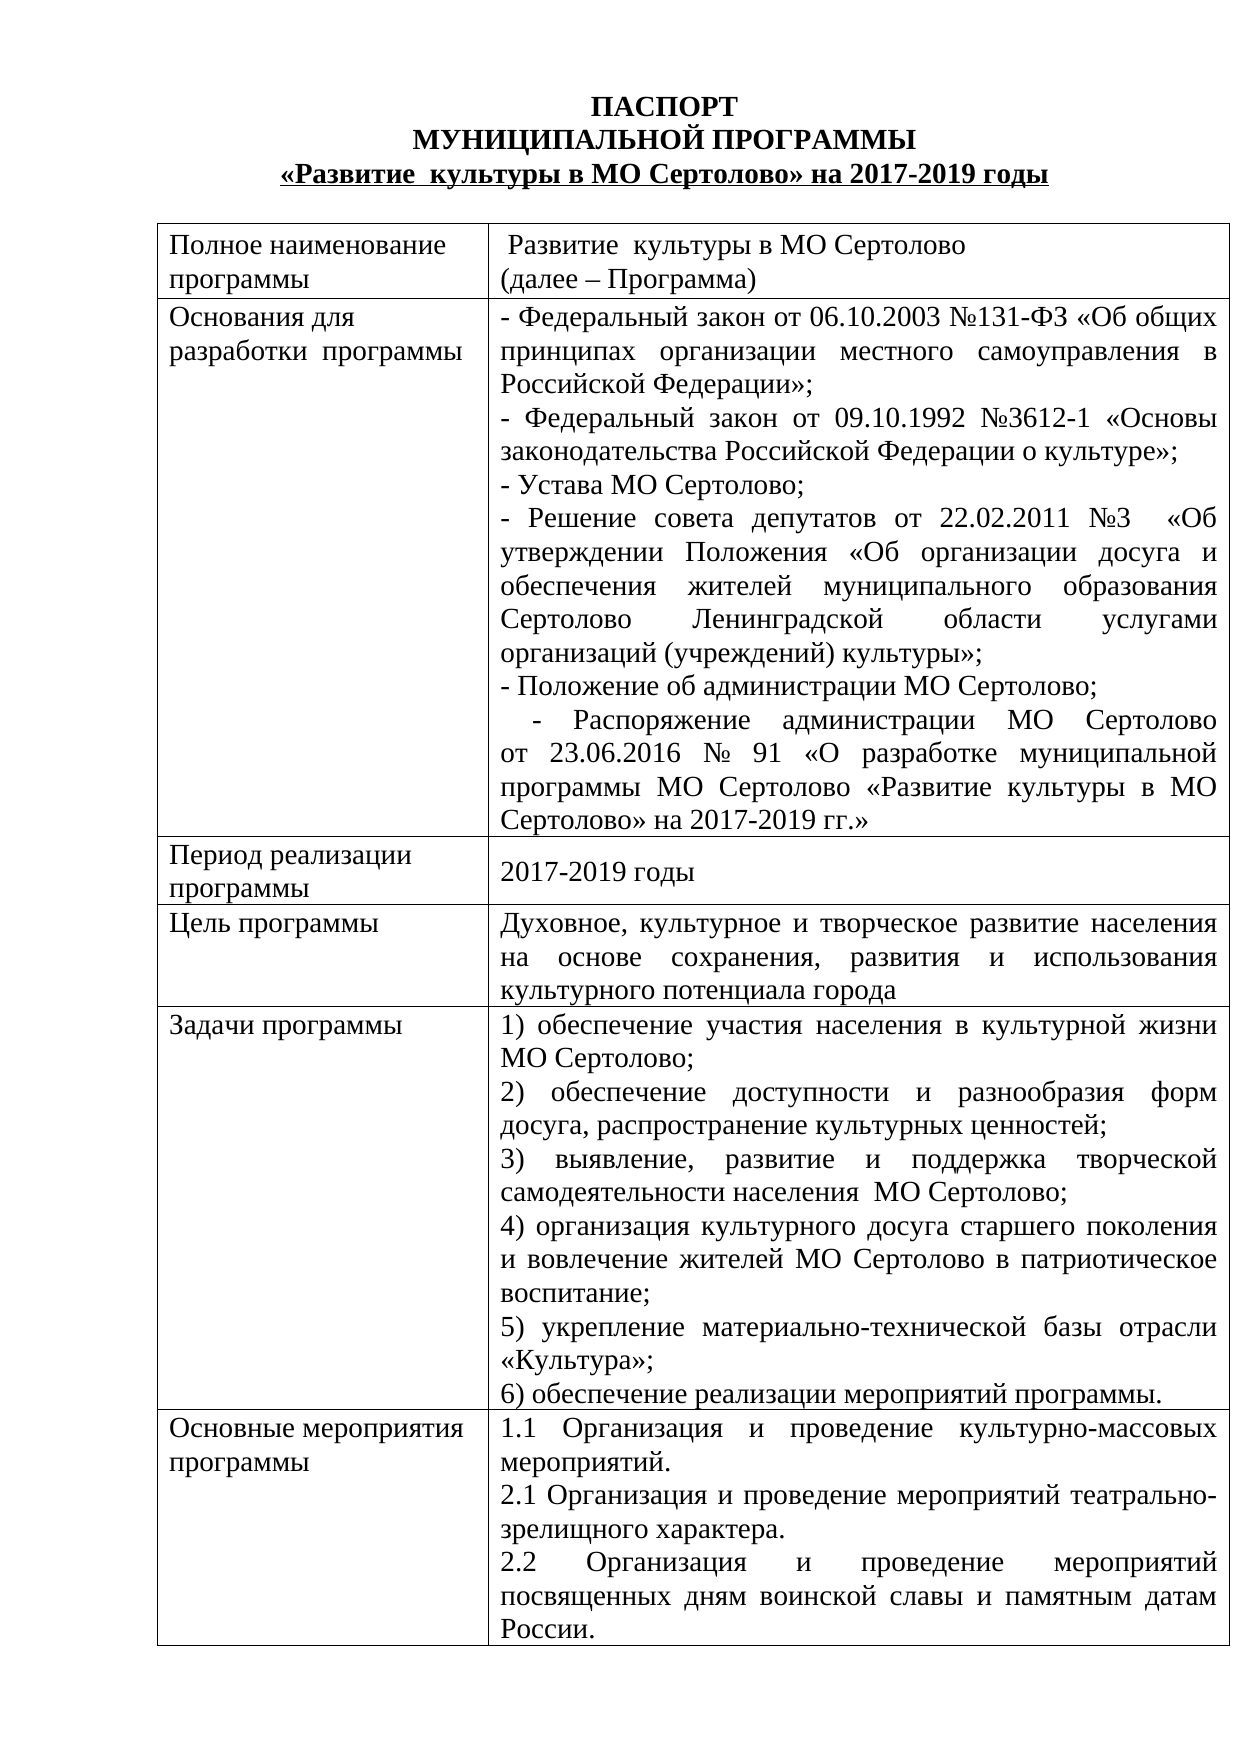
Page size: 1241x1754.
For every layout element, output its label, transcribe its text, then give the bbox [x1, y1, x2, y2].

table_cell 2017-2019 годы [489, 837, 1229, 904]
table_cell - Федеральный закон от 06.10.2003 №131-ФЗ «Об общих принципах организации местного самоуправления в Российской Федерации»; - Федеральный закон от 09.10.1992 №3612-1 «Основы законодательства Российской Федерации о культуре»; - Устава МО Сертолово; - Решение совета депутатов от 22.02.2011 №3 «Об утверждении Положения «Об организации досуга и обеспечения жителей муниципального образования Сертолово Ленинградской области услугами организаций (учреждений) культуры»; - Положение об администрации МО Сертолово; - Распоряжение администрации МО Сертолово от 23.06.2016 № 91 «О разработке муниципальной программы МО Сертолово «Развитие культуры в МО Сертолово» на 2017-2019 гг.» [489, 299, 1229, 836]
table_cell 1) обеспечение участия населения в культурной жизни МО Сертолово; 2) обеспечение доступности и разнообразия форм досуга, распространение культурных ценностей; 3) выявление, развитие и поддержка творческой самодеятельности населения МО Сертолово; 4) организация культурного досуга старшего поколения и вовлечение жителей МО Сертолово в патриотическое воспитание; 5) укрепление материально-технической базы отрасли «Культура»; 6) обеспечение реализации мероприятий программы. [489, 1007, 1229, 1409]
subtitle «Развитие культуры в МО Сертолово» на 2017-2019 годы [177, 156, 1152, 189]
subtitle ПАСПОРТ [177, 89, 1152, 122]
table_cell Период реализации программы [158, 837, 488, 904]
table_cell Цель программы [158, 905, 488, 1006]
table_cell Задачи программы [158, 1007, 488, 1409]
table_header Развитие культуры в МО Сертолово (далее – Программа) [489, 224, 1229, 298]
table_cell Духовное, культурное и творческое развитие населения на основе сохранения, развития и использования культурного потенциала города [489, 905, 1229, 1006]
table_header Полное наименование программы [158, 224, 488, 298]
table_cell Основания для разработки программы [158, 299, 488, 836]
subtitle МУНИЦИПАЛЬНОЙ ПРОГРАММЫ [177, 122, 1152, 156]
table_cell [158, 1410, 488, 1645]
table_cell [489, 1410, 1229, 1645]
